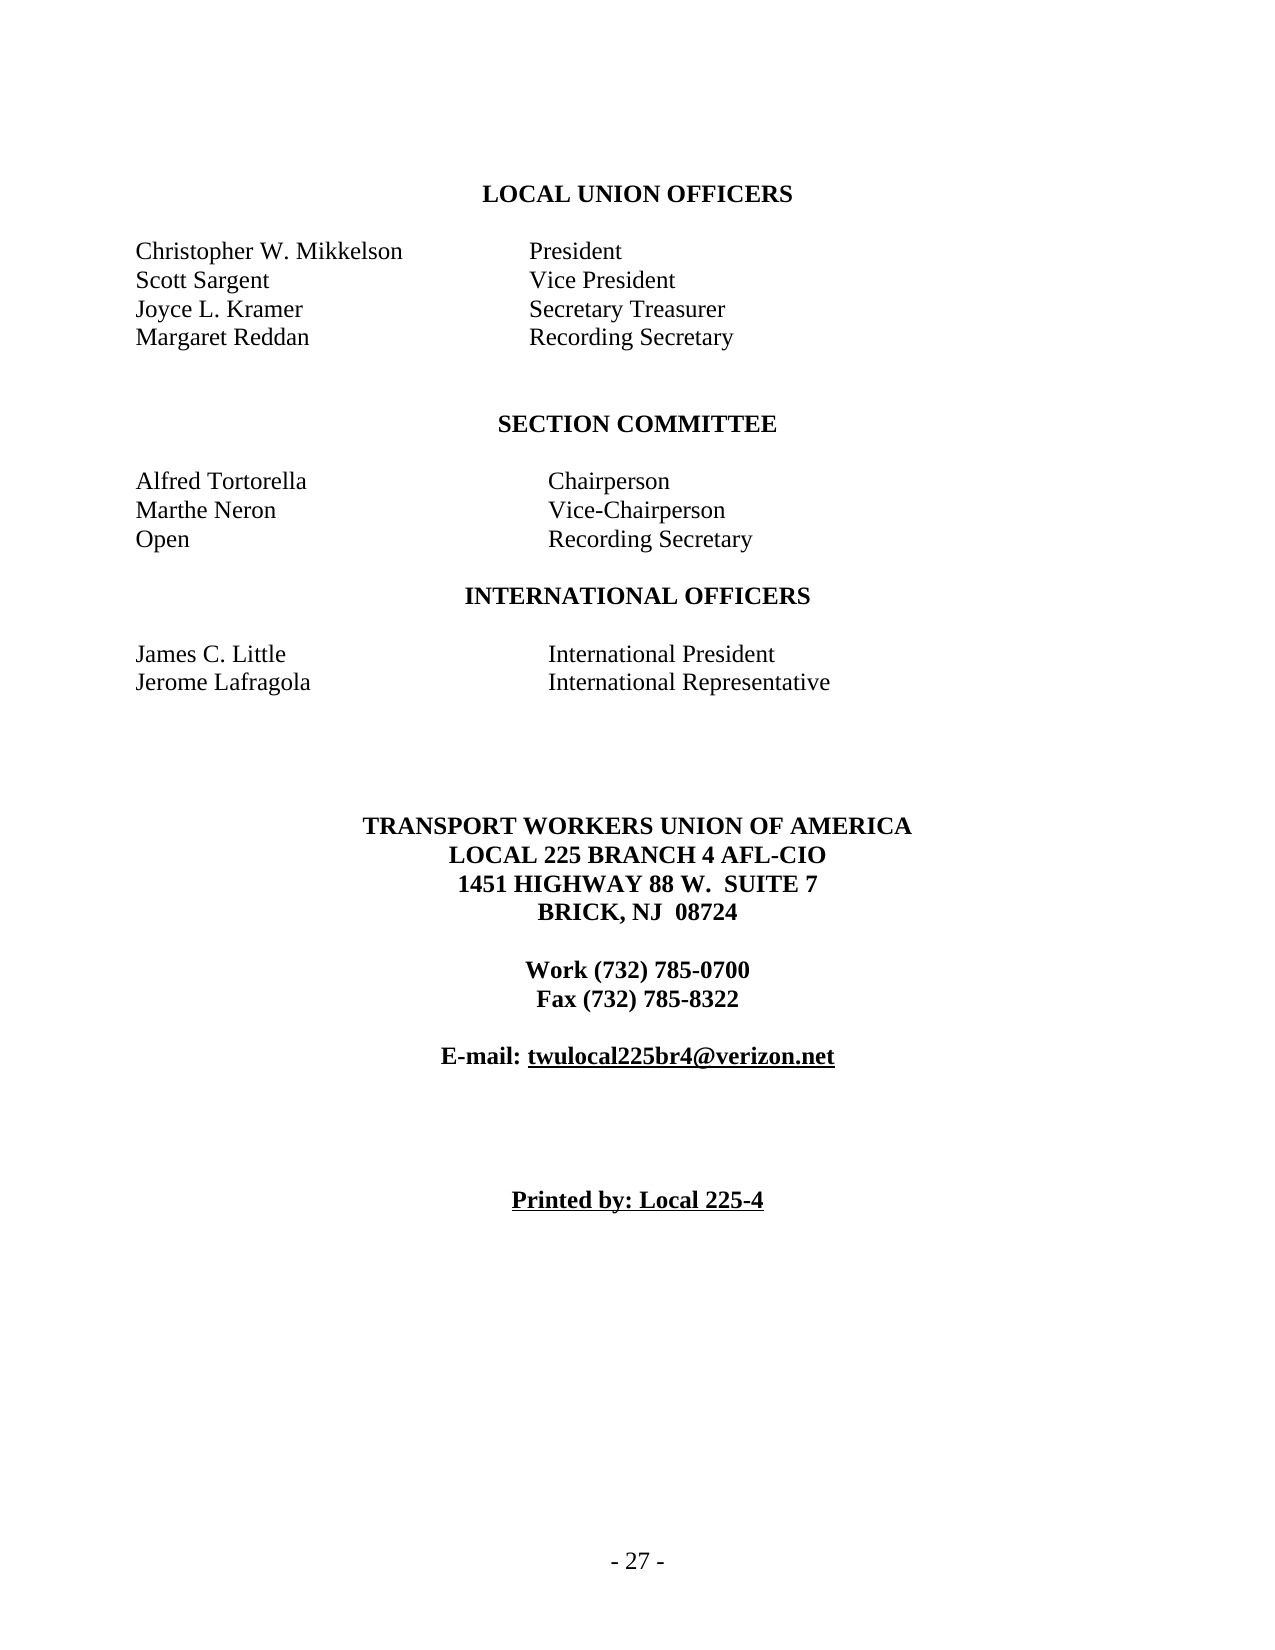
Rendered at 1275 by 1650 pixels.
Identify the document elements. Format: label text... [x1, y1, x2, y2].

text TRANSPORT WORKERS UNION OF AMERICA [135, 811, 1140, 840]
table_cell Joyce L. Kramer [124, 294, 518, 322]
text Work (732) 785-0700 [135, 955, 1140, 984]
table_header Alfred Tortorella [124, 466, 537, 495]
table_header International President [537, 639, 874, 667]
table_header James C. Little [124, 639, 537, 667]
table_header Chairperson [537, 466, 818, 495]
table_cell Vice-Chairperson [537, 495, 818, 524]
text Printed by: Local 225-4 [135, 1185, 1140, 1214]
table_cell Open [124, 524, 537, 552]
table_cell International Representative [537, 668, 874, 725]
table_cell Jerome Lafragola [124, 668, 537, 725]
table_cell Scott Sargent [124, 265, 518, 294]
table_cell Vice President [518, 265, 762, 294]
subtitle INTERNATIONAL OFFICERS [135, 581, 1140, 610]
text SECTION COMMITTEE [135, 409, 1140, 437]
subtitle LOCAL UNION OFFICERS [135, 179, 1140, 207]
text E-mail: twulocal225br4@verizon.net [135, 1041, 1140, 1070]
table_cell Recording Secretary [537, 524, 818, 552]
text LOCAL 225 BRANCH 4 AFL-CIO [135, 840, 1140, 869]
text BRICK, NJ 08724 [135, 897, 1140, 926]
text 1451 HIGHWAY 88 W. SUITE 7 [135, 869, 1140, 897]
table_header President [518, 236, 762, 265]
table_cell Recording Secretary [518, 323, 762, 351]
table_cell Margaret Reddan [124, 323, 518, 351]
text Fax (732) 785-8322 [135, 984, 1140, 1012]
table_header Christopher W. Mikkelson [124, 236, 518, 265]
table_cell Marthe Neron [124, 495, 537, 524]
table_cell Secretary Treasurer [518, 294, 762, 322]
